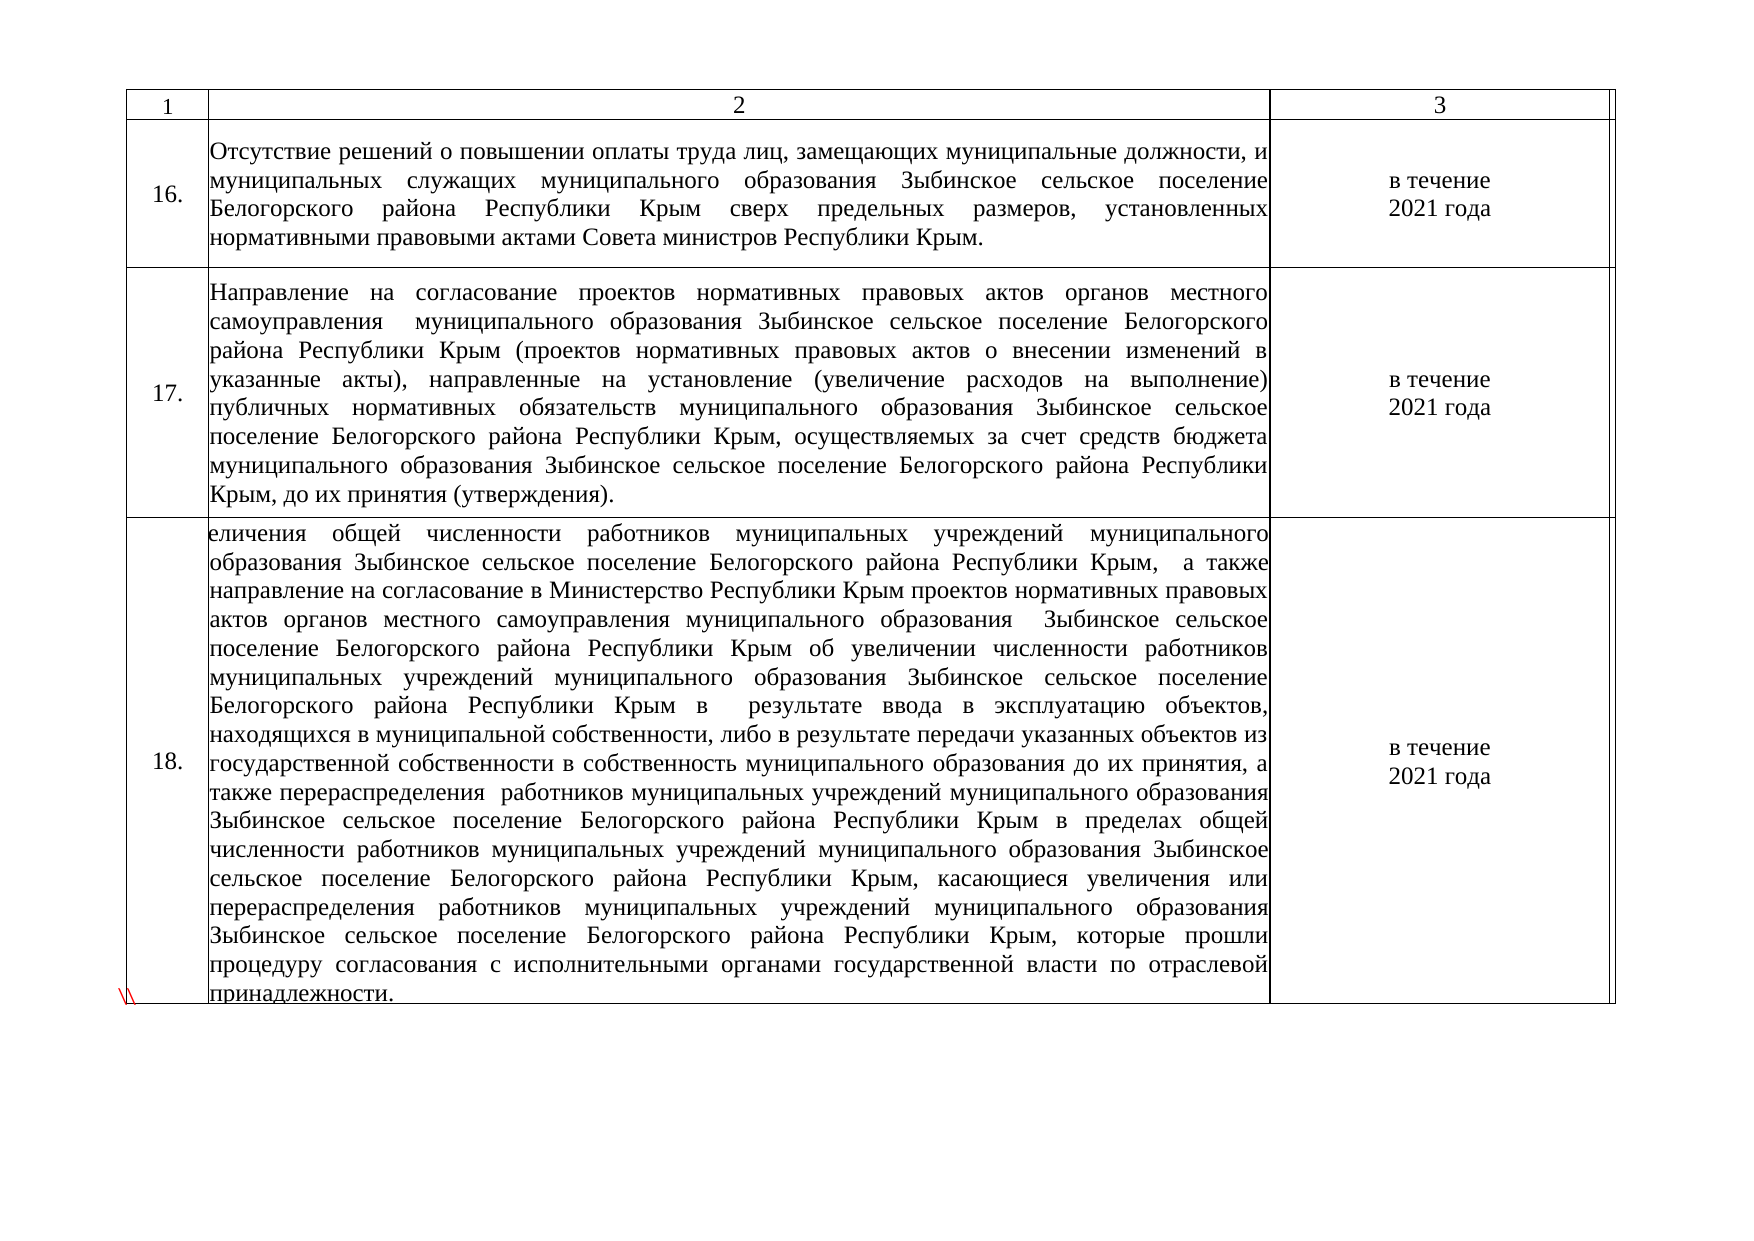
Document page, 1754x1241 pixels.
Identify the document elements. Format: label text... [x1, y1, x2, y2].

table_cell 18. [127, 518, 208, 1003]
table_cell 16. [127, 120, 208, 267]
table_cell Отсутствие решений о повышении оплаты труда лиц, замещающих муниципальные должности, и муниципальных служащих муниципального образования Зыбинское сельское поселение Белогорского района Республики Крым сверх предельных размеров, установленных нормативными правовыми актами Совета министров Республики Крым. [209, 120, 1269, 267]
table_cell [1610, 120, 1615, 267]
table_cell [1610, 268, 1615, 517]
table_header 1 [127, 90, 208, 119]
table_cell Направление на согласование проектов нормативных правовых актов органов местного самоуправления муниципального образования Зыбинское сельское поселение Белогорского района Республики Крым (проектов нормативных правовых актов о внесении изменений в указанные акты), направленные на установление (увеличение расходов на выполнение) публичных нормативных обязательств муниципального образования Зыбинское сельское поселение Белогорского района Республики Крым, осуществляемых за счет средств бюджета муниципального образования Зыбинское сельское поселение Белогорского района Республики Крым, до их принятия (утверждения). [209, 268, 1269, 517]
table_cell [1610, 518, 1615, 1003]
table_header [1610, 90, 1615, 119]
table_header 2 [209, 90, 1269, 119]
table_cell в течение 2021 года [1271, 518, 1609, 1003]
table_header 3 [1271, 90, 1609, 119]
table_cell 17. [127, 268, 208, 517]
table_cell Недопущение увеличения общей численности работников муниципальных учреждений муниципального образования Зыбинское сельское поселение Белогорского района Республики Крым, а также направление на согласование в Министерство Республики Крым проектов нормативных правовых актов органов местного самоуправления муниципального образования Зыбинское сельское поселение Белогорского района Республики Крым об увеличении численности работников муниципальных учреждений муниципального образования Зыбинское сельское поселение Белогорского района Республики Крым в результате ввода в эксплуатацию объектов, находящихся в муниципальной собственности, либо в результате передачи указанных объектов из государственной собственности в собственность муниципального образования до их принятия, а также перераспределения работников муниципальных учреждений муниципального образования Зыбинское сельское поселение Белогорского района Республики Крым в пределах общей численности работников муниципальных учреждений муниципального образования Зыбинское сельское поселение Белогорского района Республики Крым, касающиеся увеличения или перераспределения работников муниципальных учреждений муниципального образования Зыбинское сельское поселение Белогорского района Республики Крым, которые прошли процедуру согласования с исполнительными органами государственной власти по отраслевой принадлежности. [209, 518, 1269, 1003]
table_cell в течение 2021 года [1271, 120, 1609, 267]
table_cell в течение 2021 года [1271, 268, 1609, 517]
